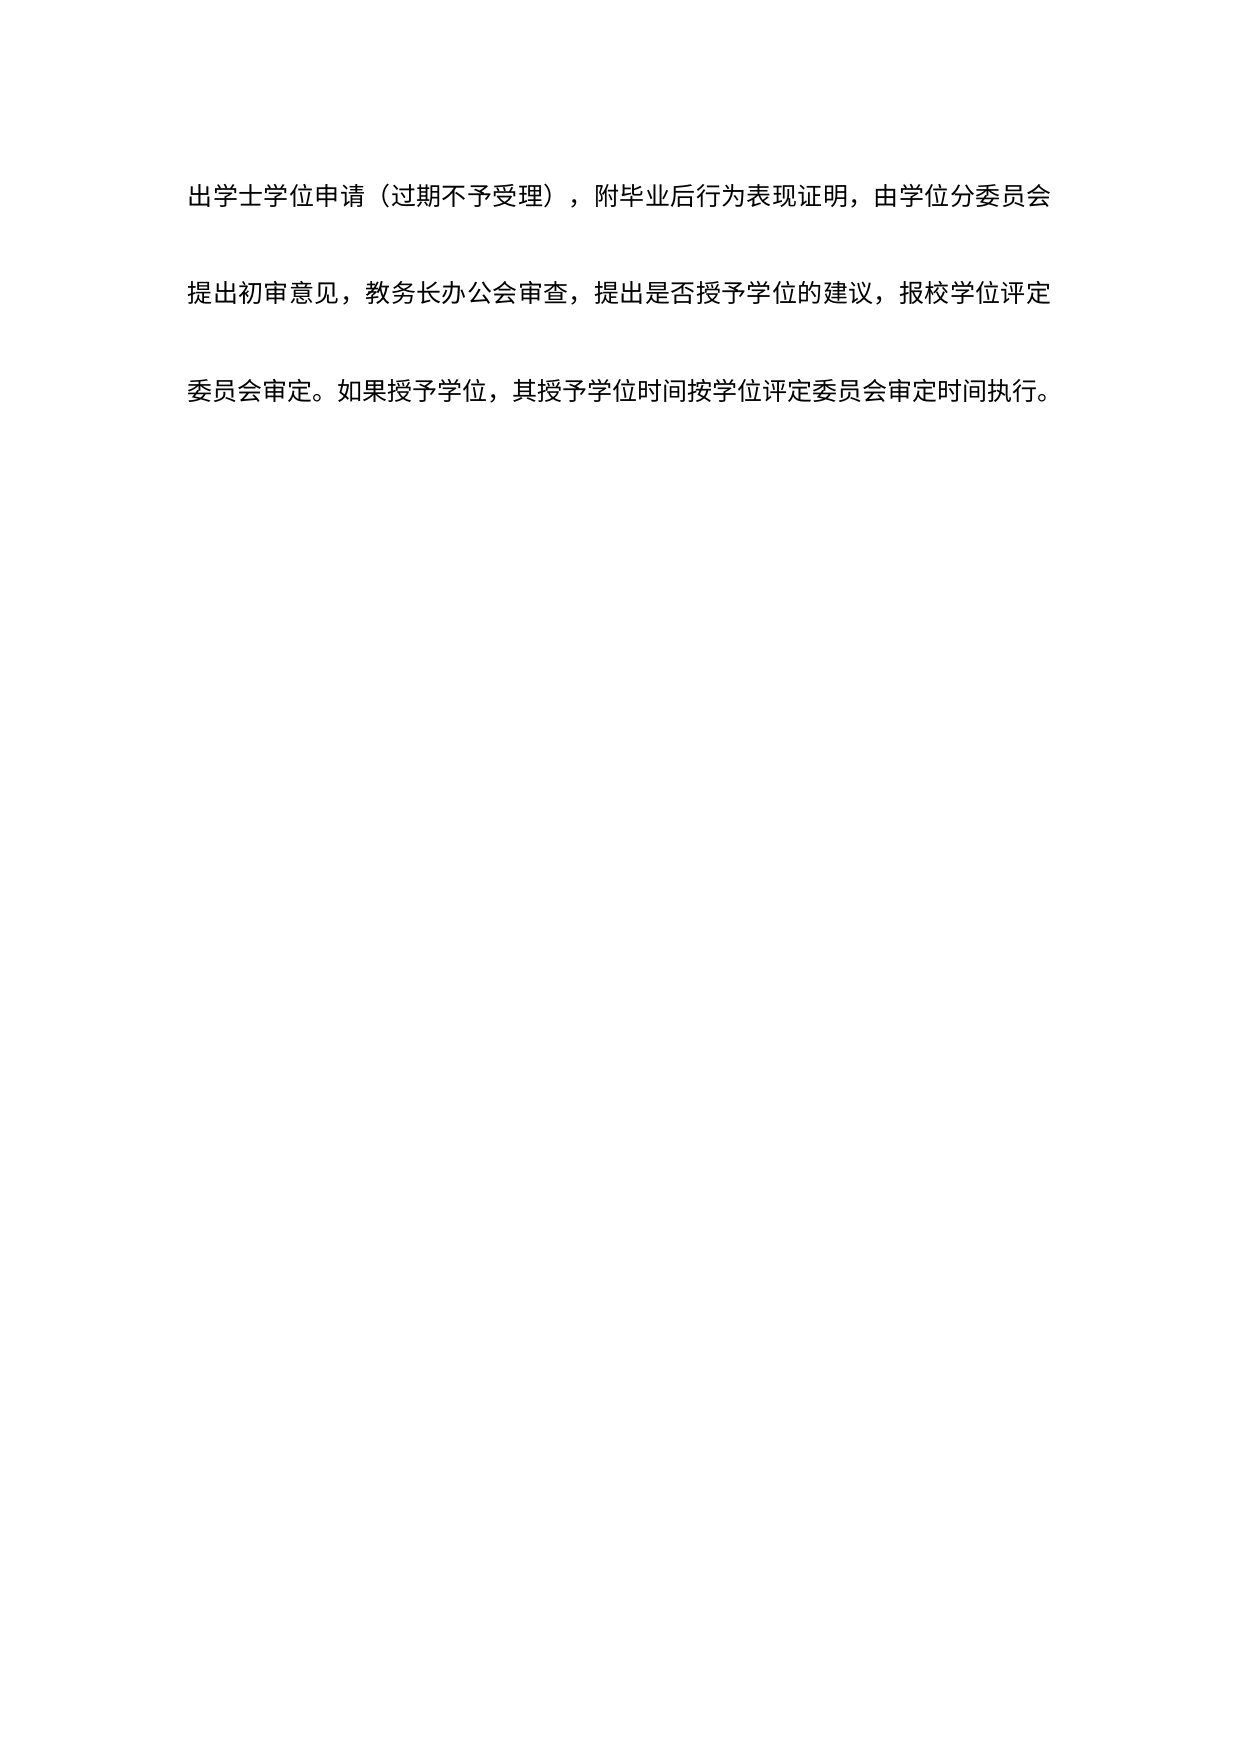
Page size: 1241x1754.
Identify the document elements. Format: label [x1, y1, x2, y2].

text [187, 162, 1053, 422]
